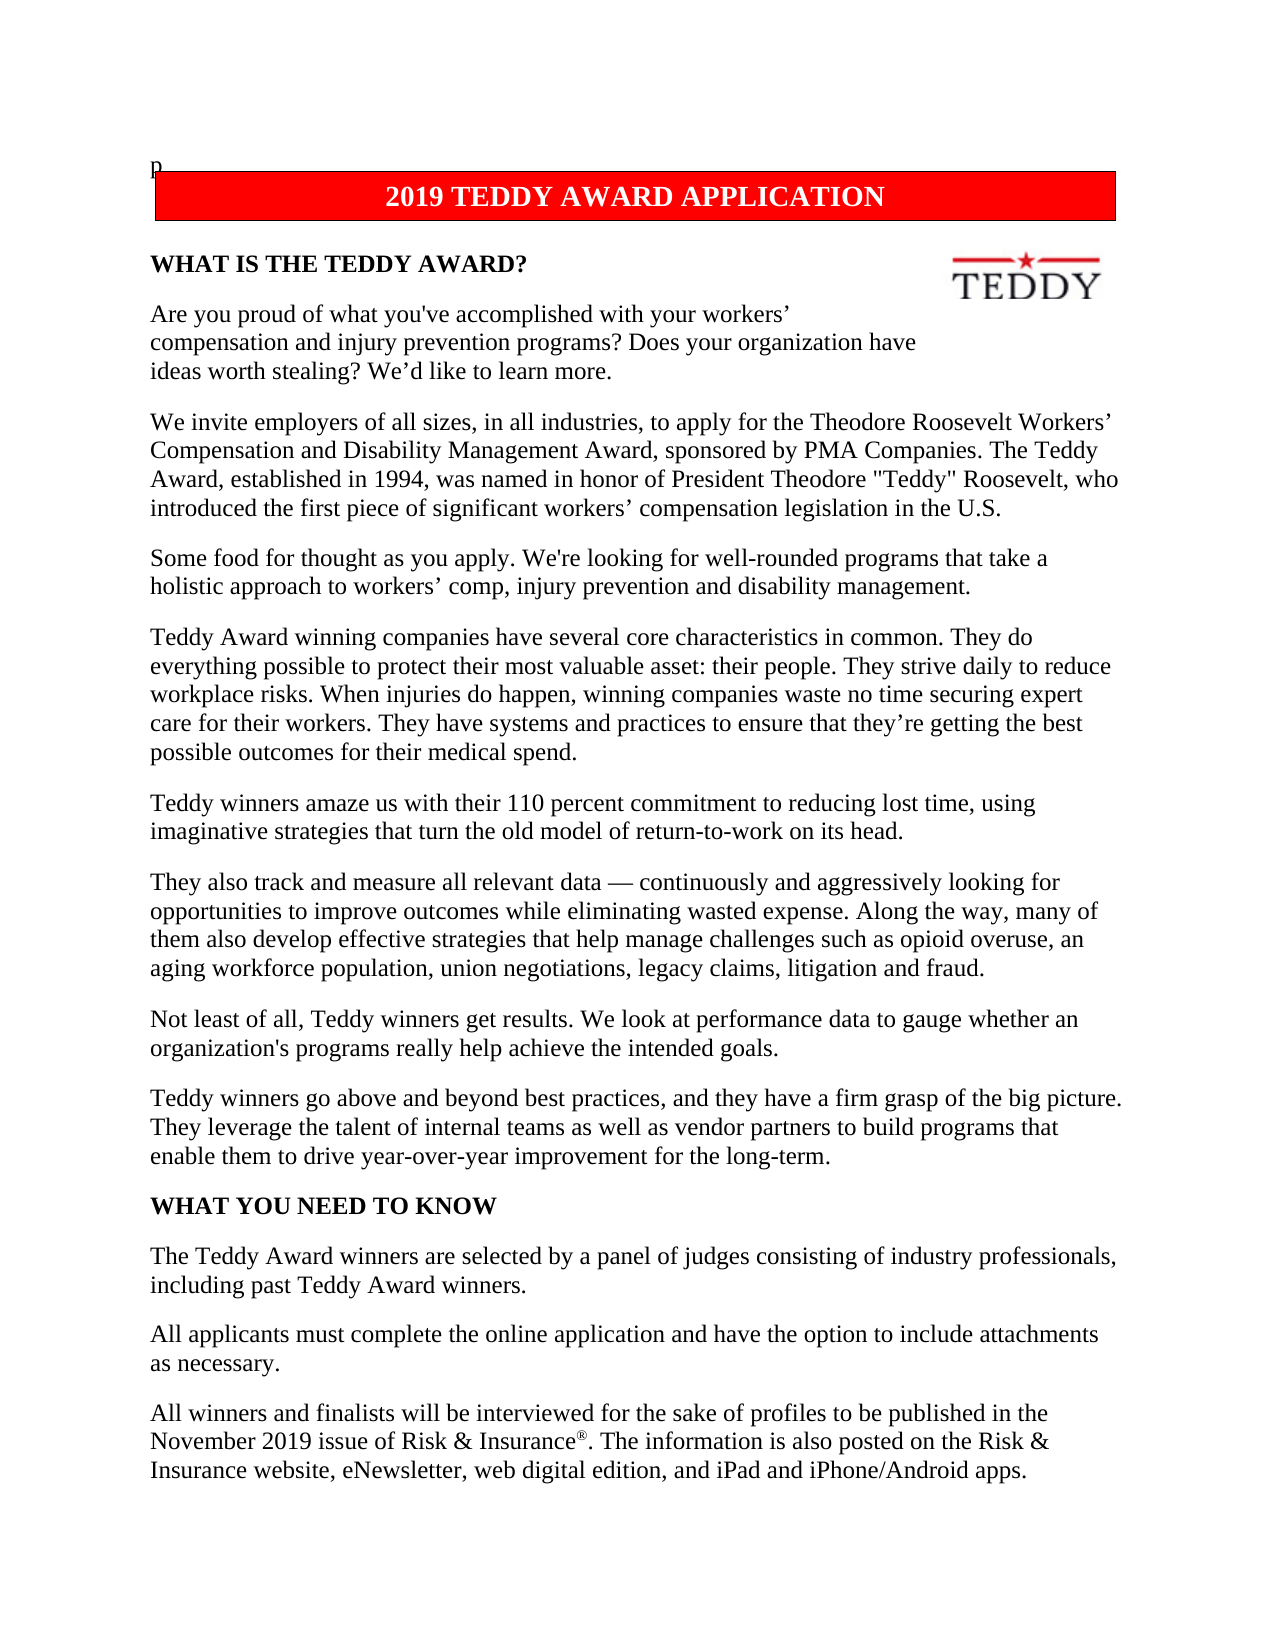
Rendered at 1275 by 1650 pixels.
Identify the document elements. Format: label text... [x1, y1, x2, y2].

text All winners and finalists will be interviewed for the sake of profiles to be published in the November 2019 issue of Risk & Insurance®. The information is also posted on the Risk & Insurance website, eNewsletter, web digital edition, and iPad and iPhone/Android apps. [150, 1398, 1125, 1484]
picture [928, 278, 1125, 299]
text Are you proud of what you've accomplished with your workers’ compensation and injury prevention programs? Does your organization have ideas worth stealing? We’d like to learn more. [150, 299, 1125, 385]
text WHAT IS THE TEDDY AWARD? [150, 249, 1125, 278]
text Teddy Award winning companies have several core characteristics in common. They do everything possible to protect their most valuable asset: their people. They strive daily to reduce workplace risks. When injuries do happen, winning companies waste no time securing expert care for their workers. They have systems and practices to ensure that they’re getting the best possible outcomes for their medical spend. [150, 622, 1125, 766]
text Teddy winners go above and beyond best practices, and they have a firm grasp of the big picture. They leverage the talent of internal teams as well as vendor partners to build programs that enable them to drive year-over-year improvement for the long-term. [150, 1083, 1125, 1169]
text All applicants must complete the online application and have the option to include attachments as necessary. [150, 1319, 1125, 1377]
text Some food for thought as you apply. We're looking for well-rounded programs that take a holistic approach to workers’ comp, injury prevention and disability management. [150, 543, 1125, 600]
text They also track and measure all relevant data — continuously and aggressively looking for opportunities to improve outcomes while eliminating wasted expense. Along the way, many of them also develop effective strategies that help manage challenges such as opioid overuse, an aging workforce population, union negotiations, legacy claims, litigation and fraud. [150, 867, 1125, 982]
text Teddy winners amaze us with their 110 percent commitment to reducing lost time, using imaginative strategies that turn the old model of return-to-work on its head. [150, 788, 1125, 845]
text The Teddy Award winners are selected by a panel of judges consisting of industry professionals, including past Teddy Award winners. [150, 1241, 1125, 1298]
text Not least of all, Teddy winners get results. We look at performance data to gauge whether an organization's programs really help achieve the intended goals. [150, 1004, 1125, 1061]
text We invite employers of all sizes, in all industries, to apply for the Theodore Roosevelt Workers’ Compensation and Disability Management Award, sponsored by PMA Companies. The Teddy Award, established in 1994, was named in honor of President Theodore "Teddy" Roosevelt, who introduced the first piece of significant workers’ compensation legislation in the U.S. [150, 407, 1125, 522]
text WHAT YOU NEED TO KNOW [150, 1191, 1125, 1220]
text p [150, 150, 1125, 179]
